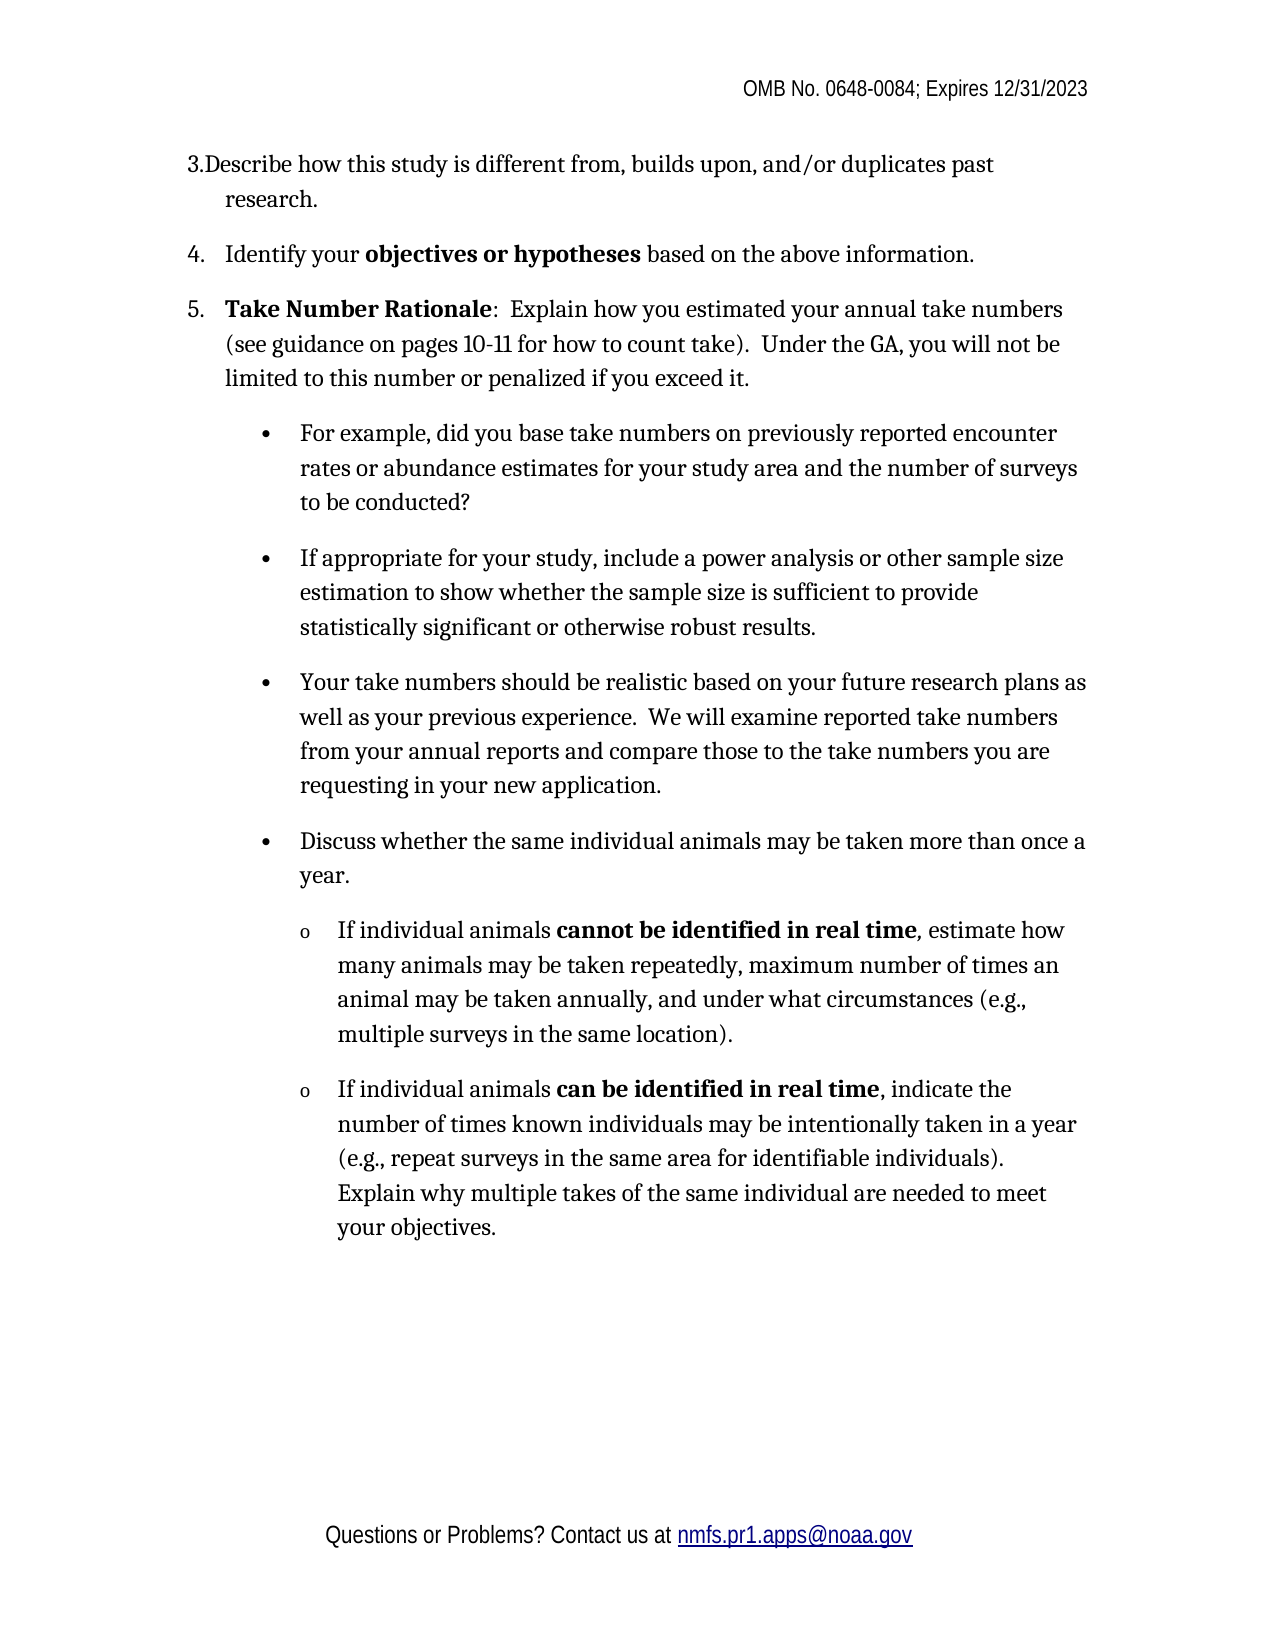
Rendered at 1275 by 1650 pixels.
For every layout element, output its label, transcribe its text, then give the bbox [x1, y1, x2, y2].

list If appropriate for your study, include a power analysis or other sample size estimation to show whether the sample size is sufficient to provide statistically significant or otherwise robust results. [262, 544, 1087, 641]
list For example, did you base take numbers on previously reported encounter rates or abundance estimates for your study area and the number of surveys to be conducted? [262, 419, 1087, 517]
list Identify your objectives or hypotheses based on the above information. [187, 240, 1087, 268]
list Describe how this study is different from, builds upon, and/or duplicates past research. [187, 150, 1087, 213]
list Discuss whether the same individual animals may be taken more than once a year. [262, 827, 1087, 890]
list If individual animals can be identified in real time, indicate the number of times known individuals may be intentionally taken in a year (e.g., repeat surveys in the same area for identifiable individuals). Explain why multiple takes of the same individual are needed to meet your objectives. [300, 1075, 1087, 1242]
list Your take numbers should be realistic based on your future research plans as well as your previous experience. We will examine reported take numbers from your annual reports and compare those to the take numbers you are requesting in your new application. [262, 668, 1087, 800]
list Take Number Rationale: Explain how you estimated your annual take numbers (see guidance on pages 10-11 for how to count take). Under the GA, you will not be limited to this number or penalized if you exceed it. [187, 295, 1087, 393]
list If individual animals cannot be identified in real time, estimate how many animals may be taken repeatedly, maximum number of times an animal may be taken annually, and under what circumstances (e.g., multiple surveys in the same location). [300, 916, 1087, 1049]
